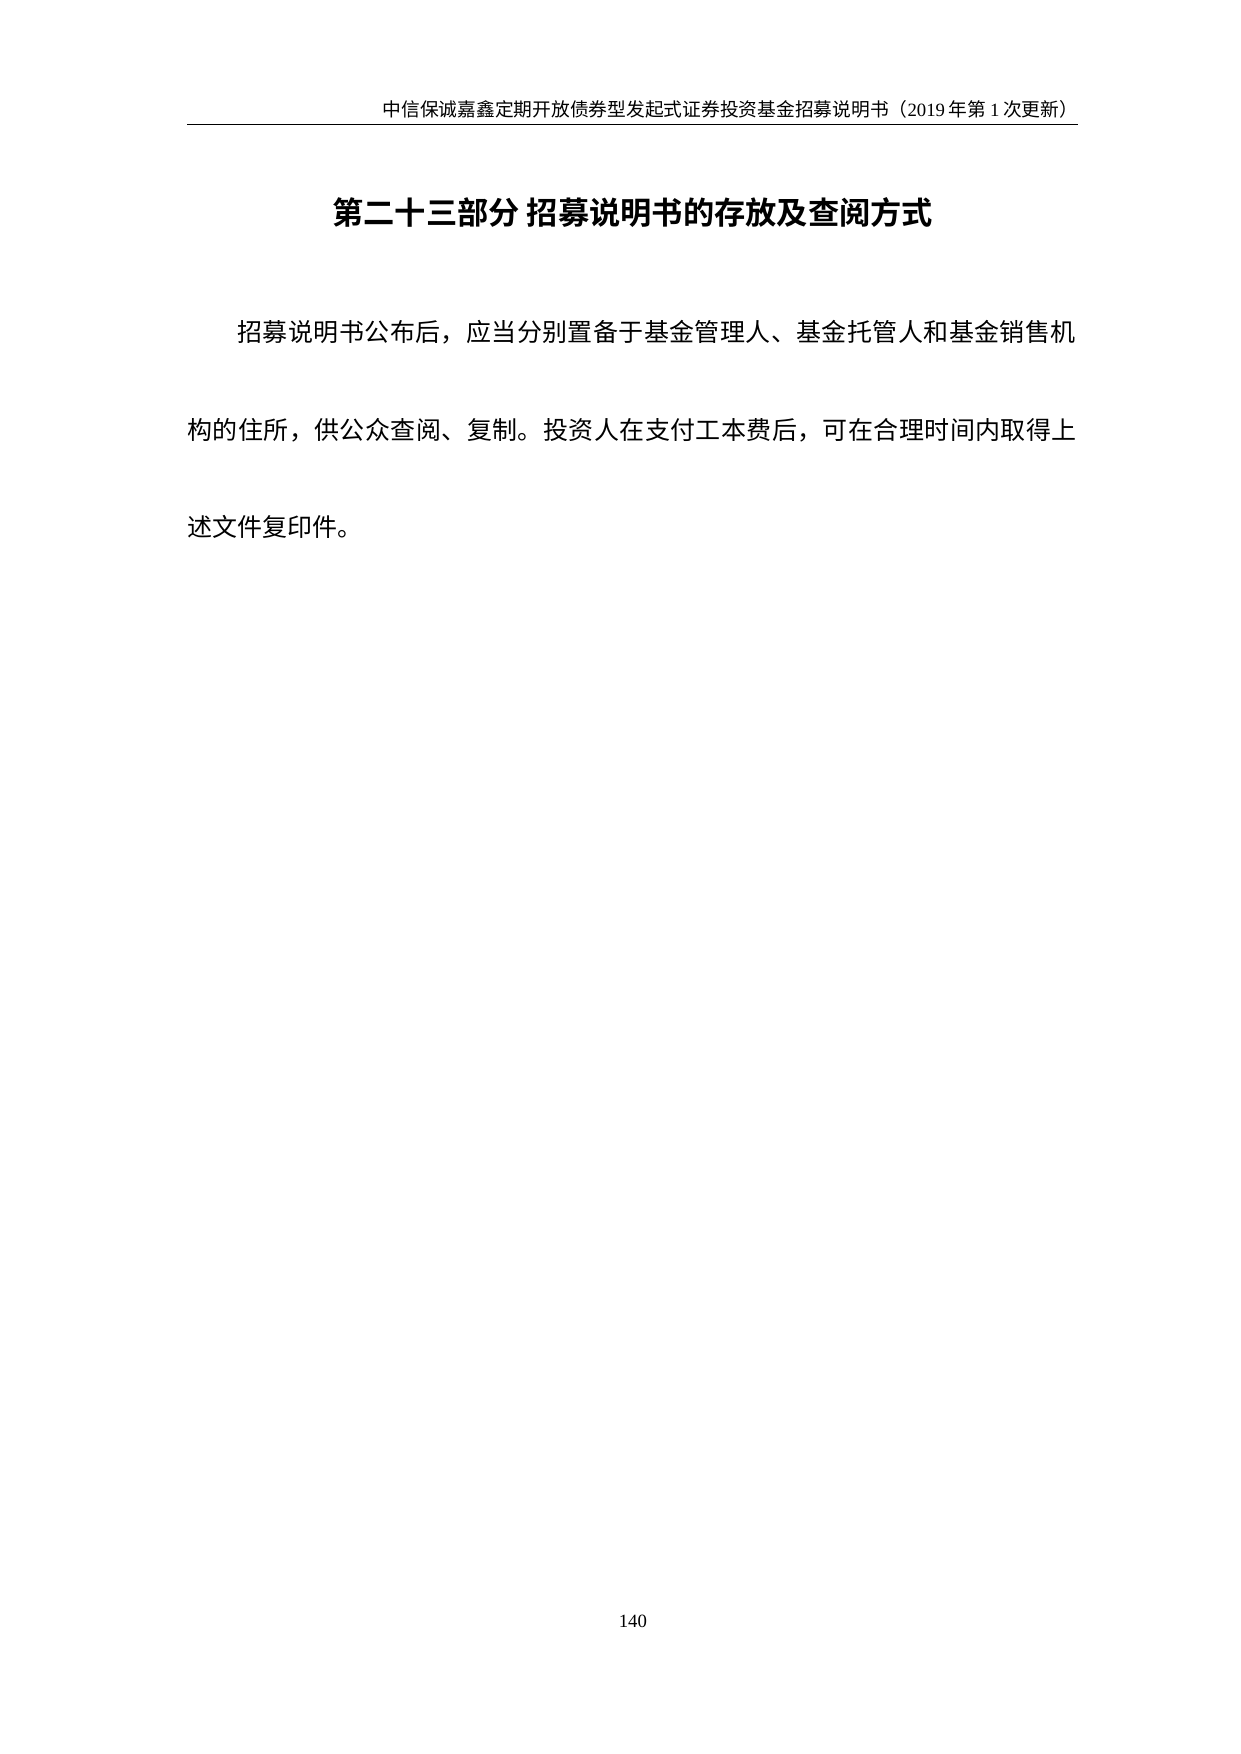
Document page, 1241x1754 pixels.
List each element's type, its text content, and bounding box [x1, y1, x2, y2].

text 招募说明书公布后，应当分别置备于基金管理人、基金托管人和基金销售机构的住所，供公众查阅、复制。投资人在支付工本费后，可在合理时间内取得上述文件复印件。 [187, 298, 1078, 558]
text 第二十三部分 招募说明书的存放及查阅方式 [187, 178, 1078, 243]
